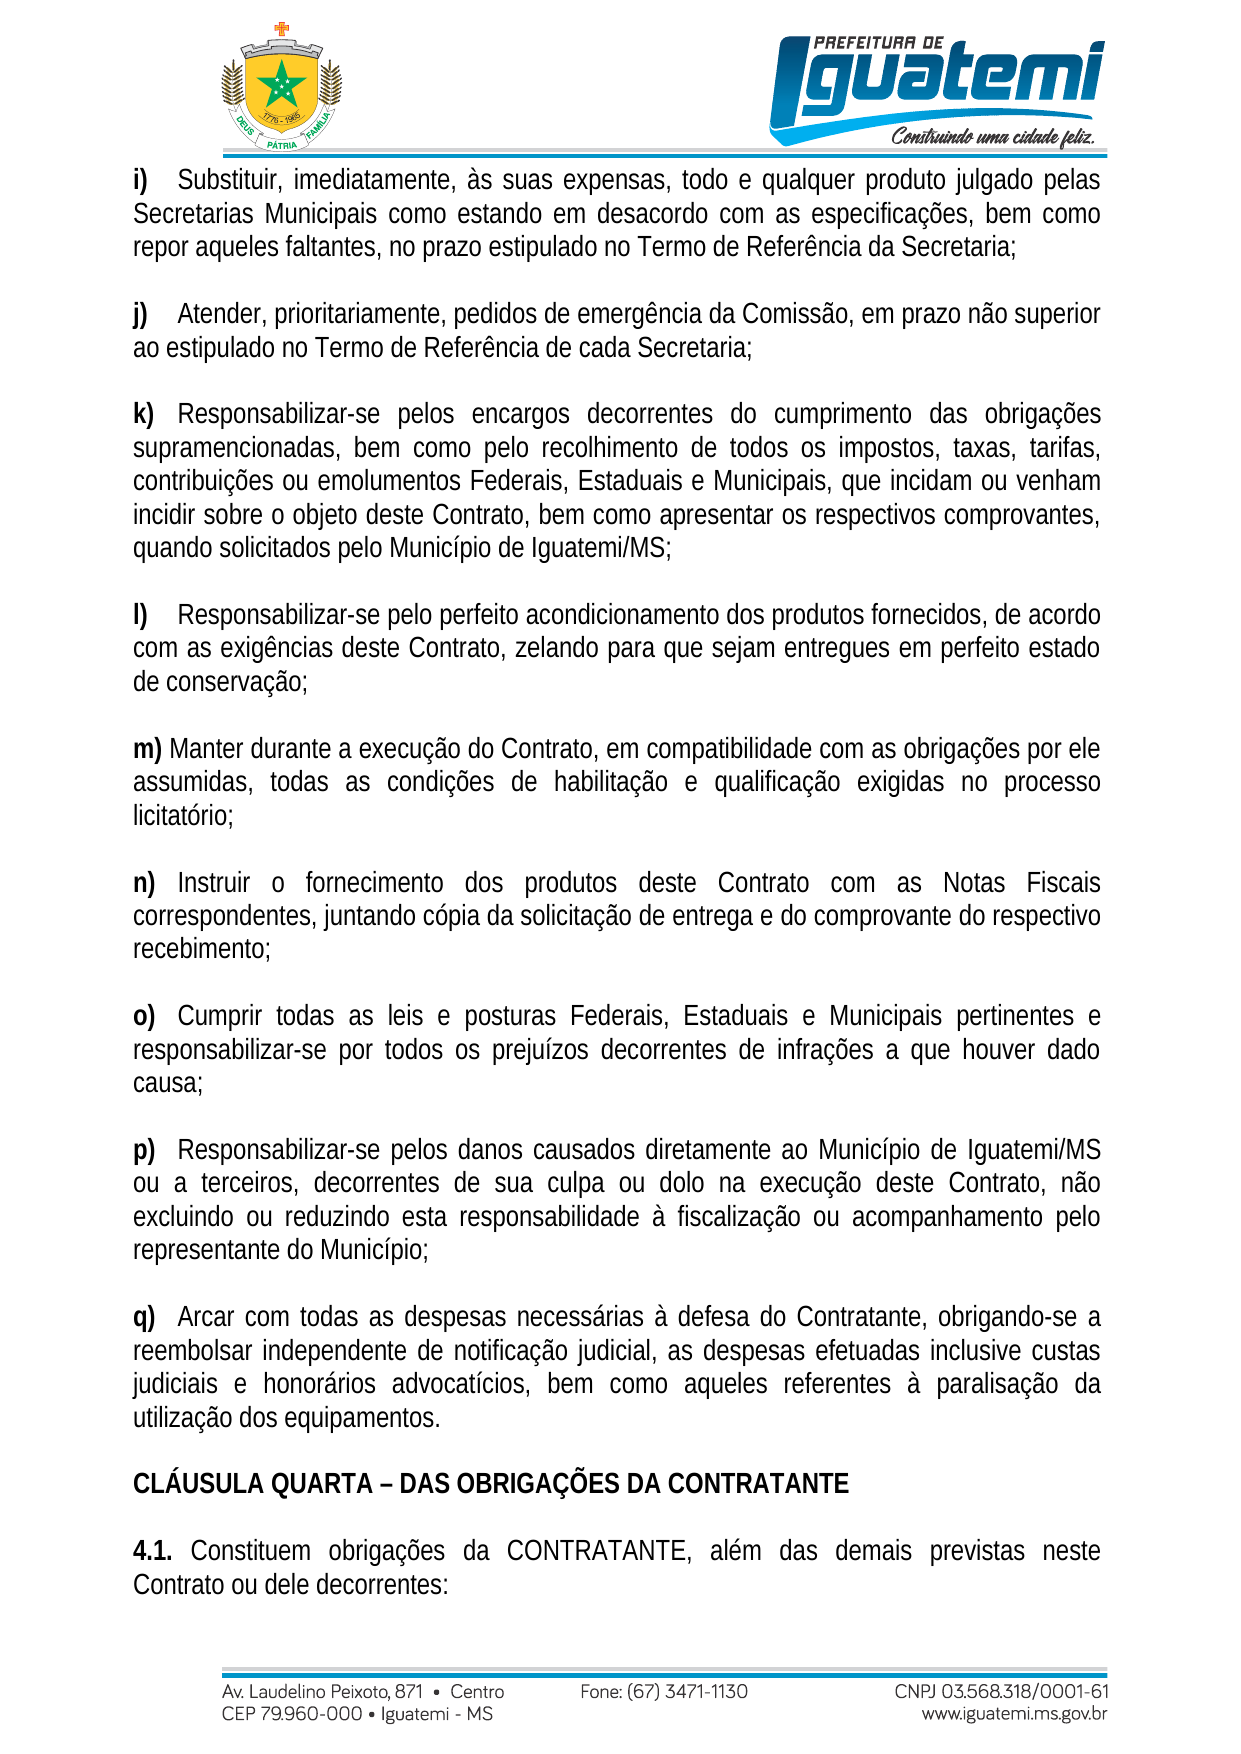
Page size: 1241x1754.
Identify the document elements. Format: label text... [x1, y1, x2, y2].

text m) Manter durante a execução do Contrato, em compatibilidade com as obrigações por ele assumidas, todas as condições de habilitação e qualificação exigidas no processo licitatório; [133, 731, 1103, 831]
text l) Responsabilizar-se pelo perfeito acondicionamento dos produtos fornecidos, de acordo com as exigências deste Contrato, zelando para que sejam entregues em perfeito estado de conservação; [133, 597, 1103, 697]
text j) Atender, prioritariamente, pedidos de emergência da Comissão, em prazo não superior ao estipulado no Termo de Referência de cada Secretaria; [133, 296, 1103, 363]
text CLÁUSULA QUARTA – DAS OBRIGAÇÕES DA CONTRATANTE [133, 1467, 1103, 1500]
list Substituir, imediatamente, às suas expensas, todo e qualquer produto julgado pelas Secretarias Municipais como estando em desacordo com as especificações, bem como repor aqueles faltantes, no prazo estipulado no Termo de Referência da Secretaria; [133, 162, 1103, 263]
list Responsabilizar-se pelos encargos decorrentes do cumprimento das obrigações supramencionadas, bem como pelo recolhimento de todos os impostos, taxas, tarifas, contribuições ou emolumentos Federais, Estaduais e Municipais, que incidam ou venham incidir sobre o objeto deste Contrato, bem como apresentar os respectivos comprovantes, quando solicitados pelo Município de Iguatemi/MS; [133, 397, 1103, 564]
list Responsabilizar-se pelos danos causados diretamente ao Município de Iguatemi/MS ou a terceiros, decorrentes de sua culpa ou dolo na execução deste Contrato, não excluindo ou reduzindo esta responsabilidade à fiscalização ou acompanhamento pelo representante do Município; [133, 1132, 1103, 1266]
list Instruir o fornecimento dos produtos deste Contrato com as Notas Fiscais correspondentes, juntando cópia da solicitação de entrega e do comprovante do respectivo recebimento; [133, 865, 1103, 965]
list Cumprir todas as leis e posturas Federais, Estaduais e Municipais pertinentes e responsabilizar-se por todos os prejuízos decorrentes de infrações a que houver dado causa; [133, 998, 1103, 1099]
list Arcar com todas as despesas necessárias à defesa do Contratante, obrigando-se a reembolsar independente de notificação judicial, as despesas efetuadas inclusive custas judiciais e honorários advocatícios, bem como aqueles referentes à paralisação da utilização dos equipamentos. [133, 1299, 1103, 1433]
text 4.1. Constituem obrigações da CONTRATANTE, além das demais previstas neste Contrato ou dele decorrentes: [133, 1533, 1103, 1600]
